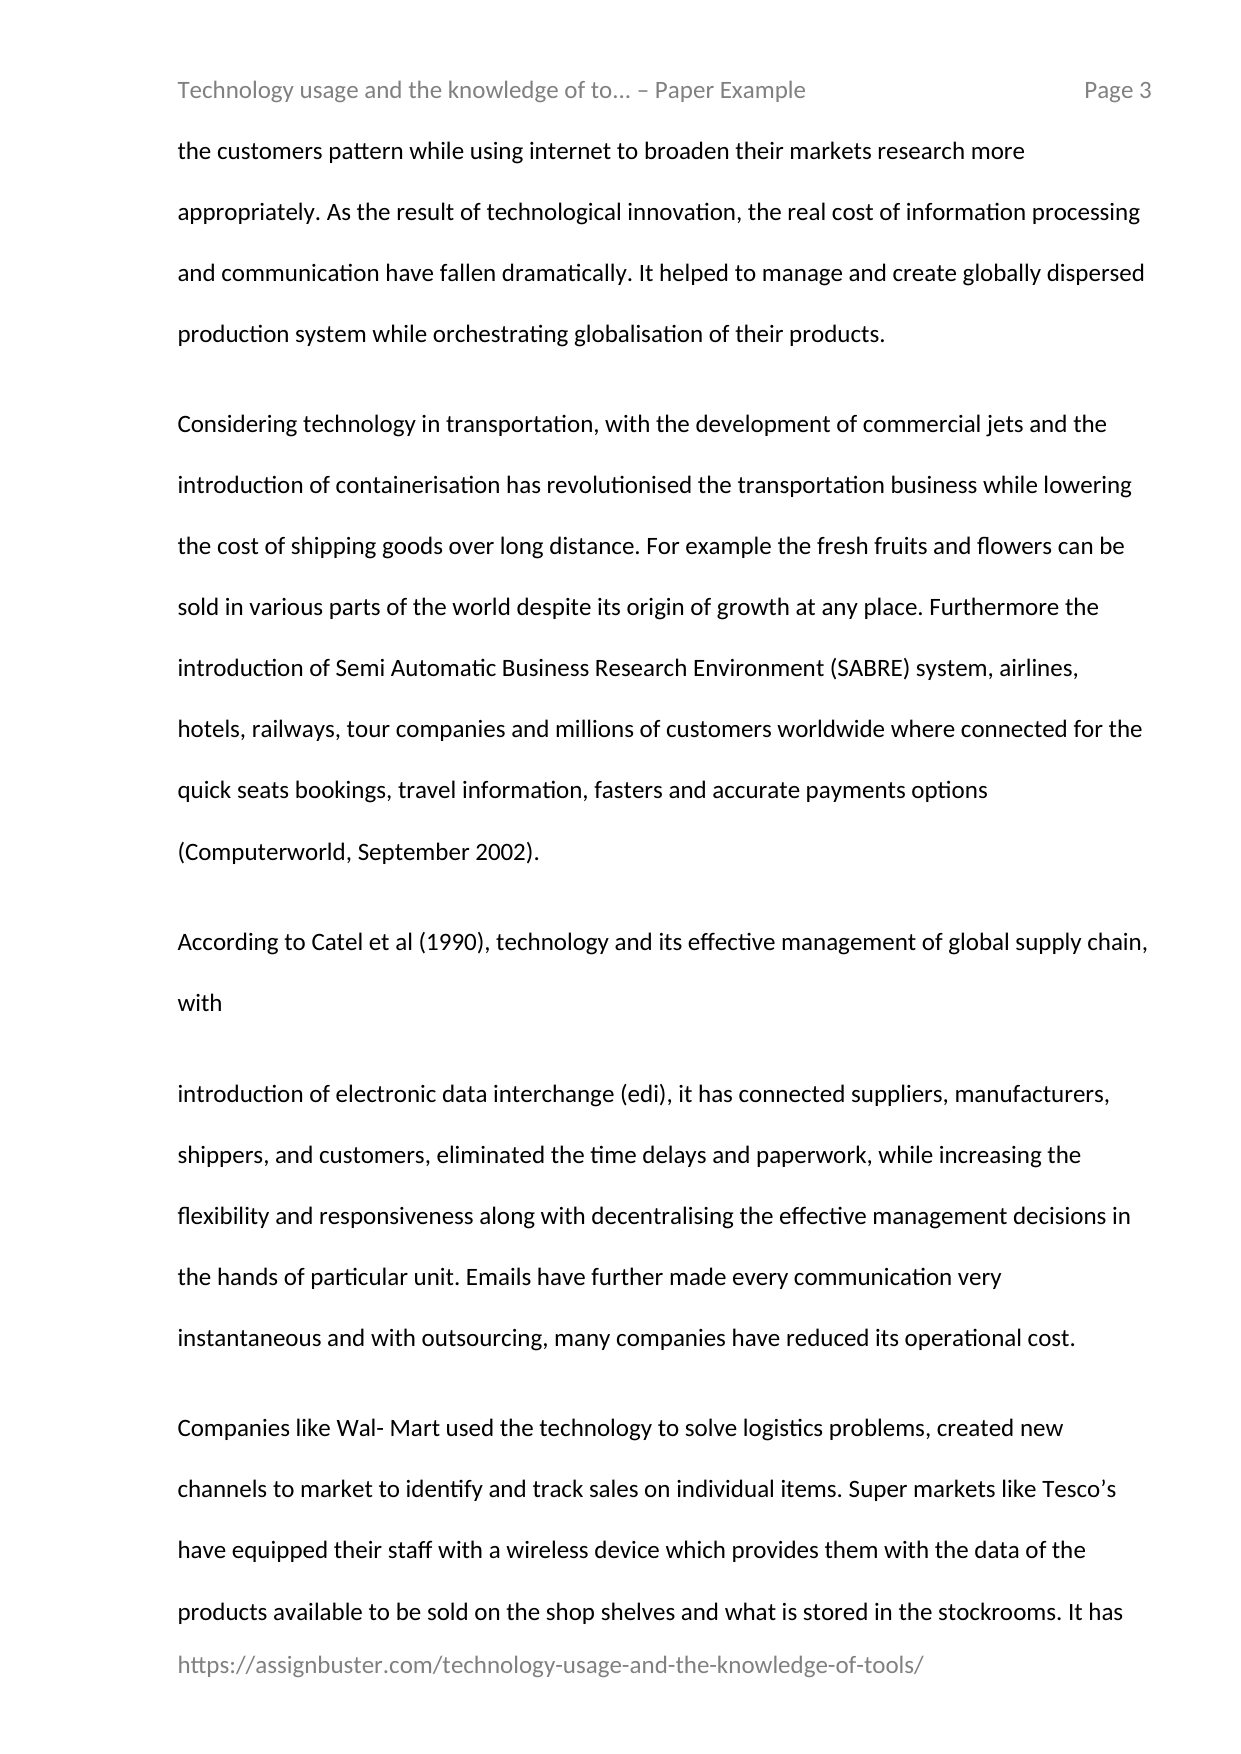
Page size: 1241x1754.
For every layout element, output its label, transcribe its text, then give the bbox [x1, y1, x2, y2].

text introduction of electronic data interchange (edi), it has connected suppliers, manufacturers, shippers, and customers, eliminated the time delays and paperwork, while increasing the flexibility and responsiveness along with decentralising the effective management decisions in the hands of particular unit. Emails have further made every communication very instantaneous and with outsourcing, many companies have reduced its operational cost. [177, 1078, 1152, 1352]
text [177, 135, 1152, 348]
text According to Catel et al (1990), technology and its effective management of global supply chain, with [177, 926, 1152, 1018]
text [177, 1412, 1152, 1626]
text Considering technology in transportation, with the development of commercial jets and the introduction of containerisation has revolutionised the transportation business while lowering the cost of shipping goods over long distance. For example the fresh fruits and flowers can be sold in various parts of the world despite its origin of growth at any place. Furthermore the introduction of Semi Automatic Business Research Environment (SABRE) system, airlines, hotels, railways, tour companies and millions of customers worldwide where connected for the quick seats bookings, travel information, fasters and accurate payments options (Computerworld, September 2002). [177, 408, 1152, 866]
